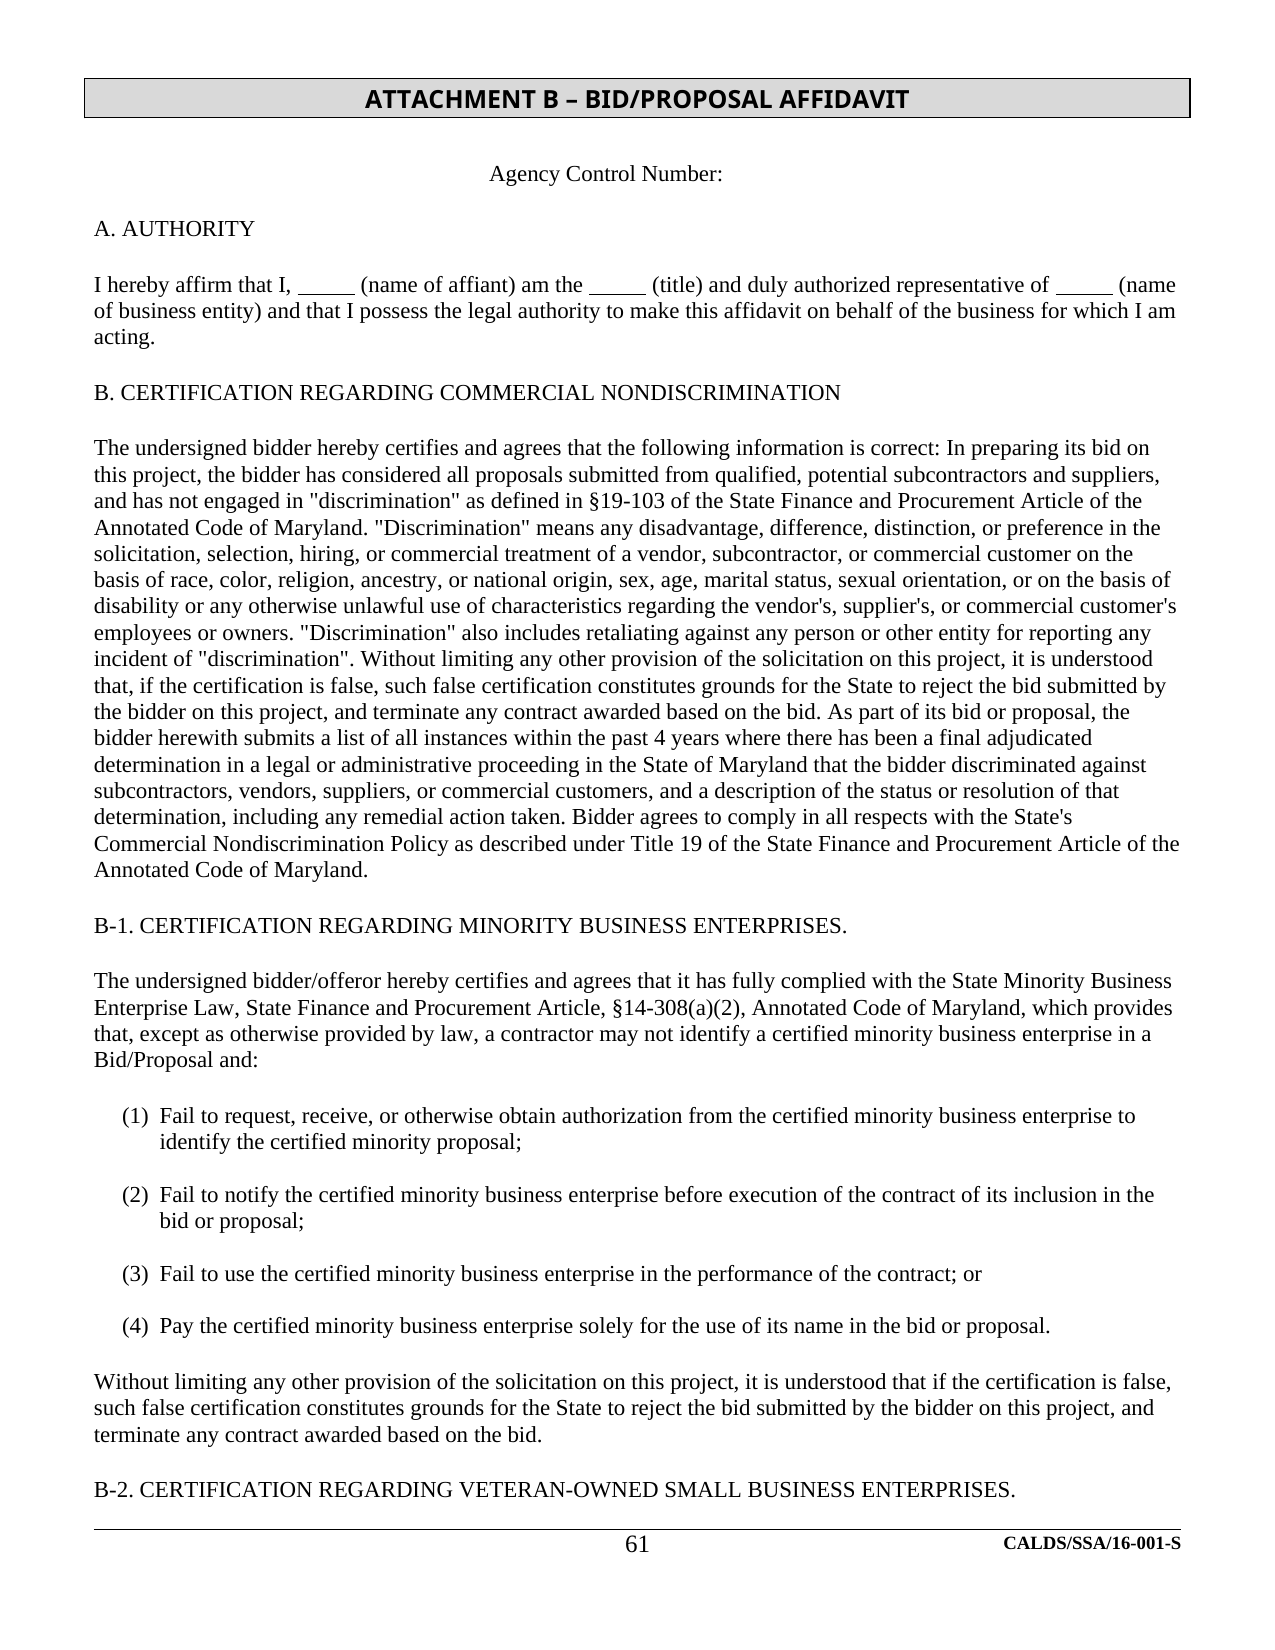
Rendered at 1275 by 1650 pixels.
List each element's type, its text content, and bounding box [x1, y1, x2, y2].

text B-1. CERTIFICATION REGARDING MINORITY BUSINESS ENTERPRISES. [94, 912, 1181, 938]
list Fail to use the certified minority business enterprise in the performance of the contract; or [122, 1260, 1181, 1286]
list Fail to request, receive, or otherwise obtain authorization from the certified minority business enterprise to identify the certified minority proposal; [122, 1102, 1181, 1154]
text B. CERTIFICATION REGARDING COMMERCIAL NONDISCRIMINATION [94, 379, 1181, 405]
text B-2. CERTIFICATION REGARDING VETERAN-OWNED SMALL BUSINESS ENTERPRISES. [94, 1476, 1181, 1503]
text The undersigned bidder/offeror hereby certifies and agrees that it has fully complied with the State Minority Business Enterprise Law, State Finance and Procurement Article, §14-308(a)(2), Annotated Code of Maryland, which provides that, except as otherwise provided by law, a contractor may not identify a certified minority business enterprise in a Bid/Proposal and: [94, 967, 1181, 1073]
subtitle ATTACHMENT B – BID/PROPOSAL AFFIDAVIT [85, 79, 1189, 117]
text Agency Control Number: [94, 160, 1181, 186]
list Fail to notify the certified minority business enterprise before execution of the contract of its inclusion in the bid or proposal; [122, 1181, 1181, 1233]
text A. AUTHORITY [94, 215, 1181, 242]
list Pay the certified minority business enterprise solely for the use of its name in the bid or proposal. [122, 1313, 1181, 1339]
text The undersigned bidder hereby certifies and agrees that the following information is correct: In preparing its bid on this project, the bidder has considered all proposals submitted from qualified, potential subcontractors and suppliers, and has not engaged in "discrimination" as defined in §19-103 of the State Finance and Procurement Article of the Annotated Code of Maryland. "Discrimination" means any disadvantage, difference, distinction, or preference in the solicitation, selection, hiring, or commercial treatment of a vendor, subcontractor, or commercial customer on the basis of race, color, religion, ancestry, or national origin, sex, age, marital status, sexual orientation, or on the basis of disability or any otherwise unlawful use of characteristics regarding the vendor's, supplier's, or commercial customer's employees or owners. "Discrimination" also includes retaliating against any person or other entity for reporting any incident of "discrimination". Without limiting any other provision of the solicitation on this project, it is understood that, if the certification is false, such false certification constitutes grounds for the State to reject the bid submitted by the bidder on this project, and terminate any contract awarded based on the bid. As part of its bid or proposal, the bidder herewith submits a list of all instances within the past 4 years where there has been a final adjudicated determination in a legal or administrative proceeding in the State of Maryland that the bidder discriminated against subcontractors, vendors, suppliers, or commercial customers, and a description of the status or resolution of that determination, including any remedial action taken. Bidder agrees to comply in all respects with the State's Commercial Nondiscrimination Policy as described under Title 19 of the State Finance and Procurement Article of the Annotated Code of Maryland. [94, 434, 1181, 882]
text Without limiting any other provision of the solicitation on this project, it is understood that if the certification is false, such false certification constitutes grounds for the State to reject the bid submitted by the bidder on this project, and terminate any contract awarded based on the bid. [94, 1368, 1181, 1447]
text I hereby affirm that I, (name of affiant) am the (title) and duly authorized representative of (name of business entity) and that I possess the legal authority to make this affidavit on behalf of the business for which I am acting. [94, 271, 1181, 350]
